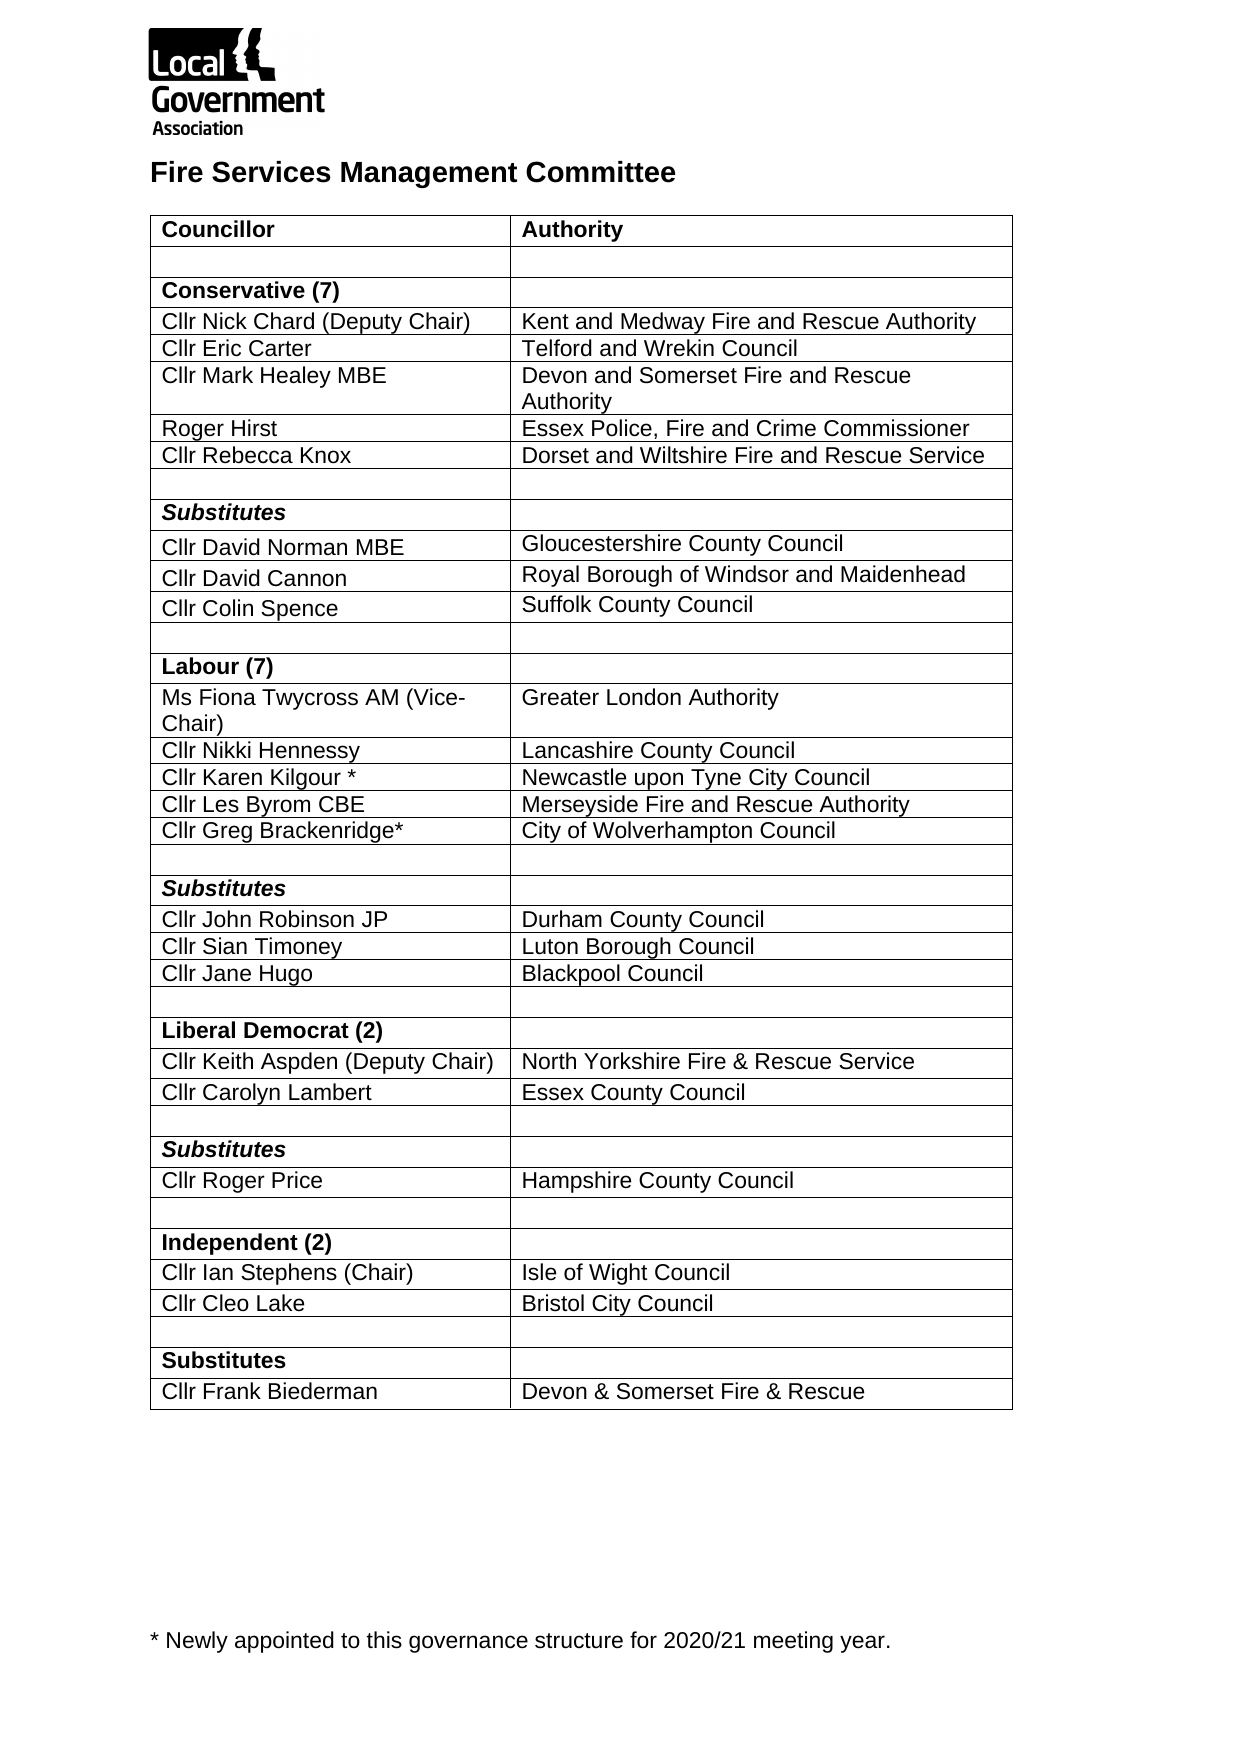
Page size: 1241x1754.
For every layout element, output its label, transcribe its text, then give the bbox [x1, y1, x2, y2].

table_cell [511, 1229, 1012, 1259]
table_header [151, 469, 510, 499]
table_cell Essex Police, Fire and Crime Commissioner [511, 415, 1012, 441]
table_cell [511, 1137, 1012, 1166]
table_header [511, 987, 1012, 1017]
table_cell [511, 1348, 1012, 1378]
table_cell Cllr Mark Healey MBE [151, 362, 510, 414]
table_cell Kent and Medway Fire and Rescue Authority [511, 308, 1012, 334]
table_cell Cllr Colin Spence [151, 592, 510, 622]
table_cell North Yorkshire Fire & Rescue Service [511, 1049, 1012, 1078]
table_cell [511, 500, 1012, 529]
table_cell Labour (5) [151, 654, 510, 683]
picture [148, 28, 325, 135]
table_cell [511, 654, 1012, 683]
table_cell [511, 876, 1012, 905]
table_cell Newcastle upon Tyne City Council [511, 764, 1012, 790]
table_cell Cllr Roger Price [151, 1168, 510, 1197]
table_header [511, 845, 1012, 874]
table_header Authority [511, 216, 1012, 246]
table_cell Merseyside Fire and Rescue Authority [511, 791, 1012, 817]
table_cell Gloucestershire County Council [511, 531, 1012, 560]
table_header Councillor [151, 216, 510, 246]
table_cell Blackpool Council [511, 960, 1012, 986]
table_cell Ms Fiona Twycross AM (Vice-Chair) [151, 684, 510, 736]
table_cell Hampshire County Council [511, 1168, 1012, 1197]
table_cell Substitutes [151, 1137, 510, 1166]
table_cell Cllr Frank Biederman [151, 1379, 510, 1408]
table_header [151, 1106, 510, 1136]
table_cell Bristol City Council [511, 1290, 1012, 1316]
table_cell Devon & Somerset Fire & Rescue [511, 1379, 1012, 1408]
table_cell Cllr Greg Brackenridge* [151, 818, 510, 844]
table_header [151, 987, 510, 1017]
table_cell [151, 247, 510, 277]
table_cell Cllr Karen Kilgour * [151, 764, 510, 790]
table_cell Suffolk County Council [511, 592, 1012, 622]
table_cell Cllr Jane Hugo [151, 960, 510, 986]
table_cell Cllr Cleo Lake [151, 1290, 510, 1316]
table_cell City of Wolverhampton Council [511, 818, 1012, 844]
table_cell Essex County Council [511, 1079, 1012, 1105]
table_cell Isle of Wight Council [511, 1260, 1012, 1289]
table_cell Telford and Wrekin Council [511, 335, 1012, 361]
table_cell [511, 278, 1012, 307]
table_cell Cllr David Cannon [151, 561, 510, 591]
table_header [511, 469, 1012, 499]
table_cell Cllr Les Byrom CBE [151, 791, 510, 817]
table_header [511, 1317, 1012, 1347]
table_cell [511, 1018, 1012, 1047]
table_cell Dorset and Wiltshire Fire and Rescue Service [511, 442, 1012, 468]
table_cell Devon and Somerset Fire and Rescue Authority [511, 362, 1012, 414]
table_cell Conservative (5) [151, 278, 510, 307]
table_header [151, 845, 510, 874]
table_cell Lancashire County Council [511, 738, 1012, 763]
table_cell Substitutes [151, 876, 510, 905]
table_cell Royal Borough of Windsor and Maidenhead [511, 561, 1012, 591]
table_cell Cllr Keith Aspden (Deputy Chair) [151, 1049, 510, 1078]
table_cell Roger Hirst [151, 415, 510, 441]
table_cell [511, 247, 1012, 277]
table_cell Cllr Nikki Hennessy [151, 738, 510, 763]
table_cell Durham County Council [511, 906, 1012, 932]
table_header [511, 623, 1012, 652]
table_header [151, 623, 510, 652]
table_header [151, 1198, 510, 1228]
table_cell Cllr Sian Timoney [151, 933, 510, 959]
table_header [151, 1317, 510, 1347]
table_cell Substitutes [151, 1348, 510, 1378]
table_cell Cllr Carolyn Lambert [151, 1079, 510, 1105]
table_cell Luton Borough Council [511, 933, 1012, 959]
table_cell Cllr Rebecca Knox [151, 442, 510, 468]
text Fire Services Management Committee [150, 155, 1090, 189]
table_cell Greater London Authority [511, 684, 1012, 736]
table_cell Liberal Democrat (2) [151, 1018, 510, 1047]
table_cell Substitutes [151, 500, 510, 529]
table_header [511, 1198, 1012, 1228]
table_cell Cllr Eric Carter [151, 335, 510, 361]
table_cell Cllr Ian Stephens (Chair) [151, 1260, 510, 1289]
table_cell Cllr Nick Chard (Deputy Chair) [151, 308, 510, 334]
table_cell Cllr John Robinson JP [151, 906, 510, 932]
table_header [511, 1106, 1012, 1136]
table_cell Independent (2) [151, 1229, 510, 1259]
table_cell Cllr David Norman MBE [151, 531, 510, 560]
